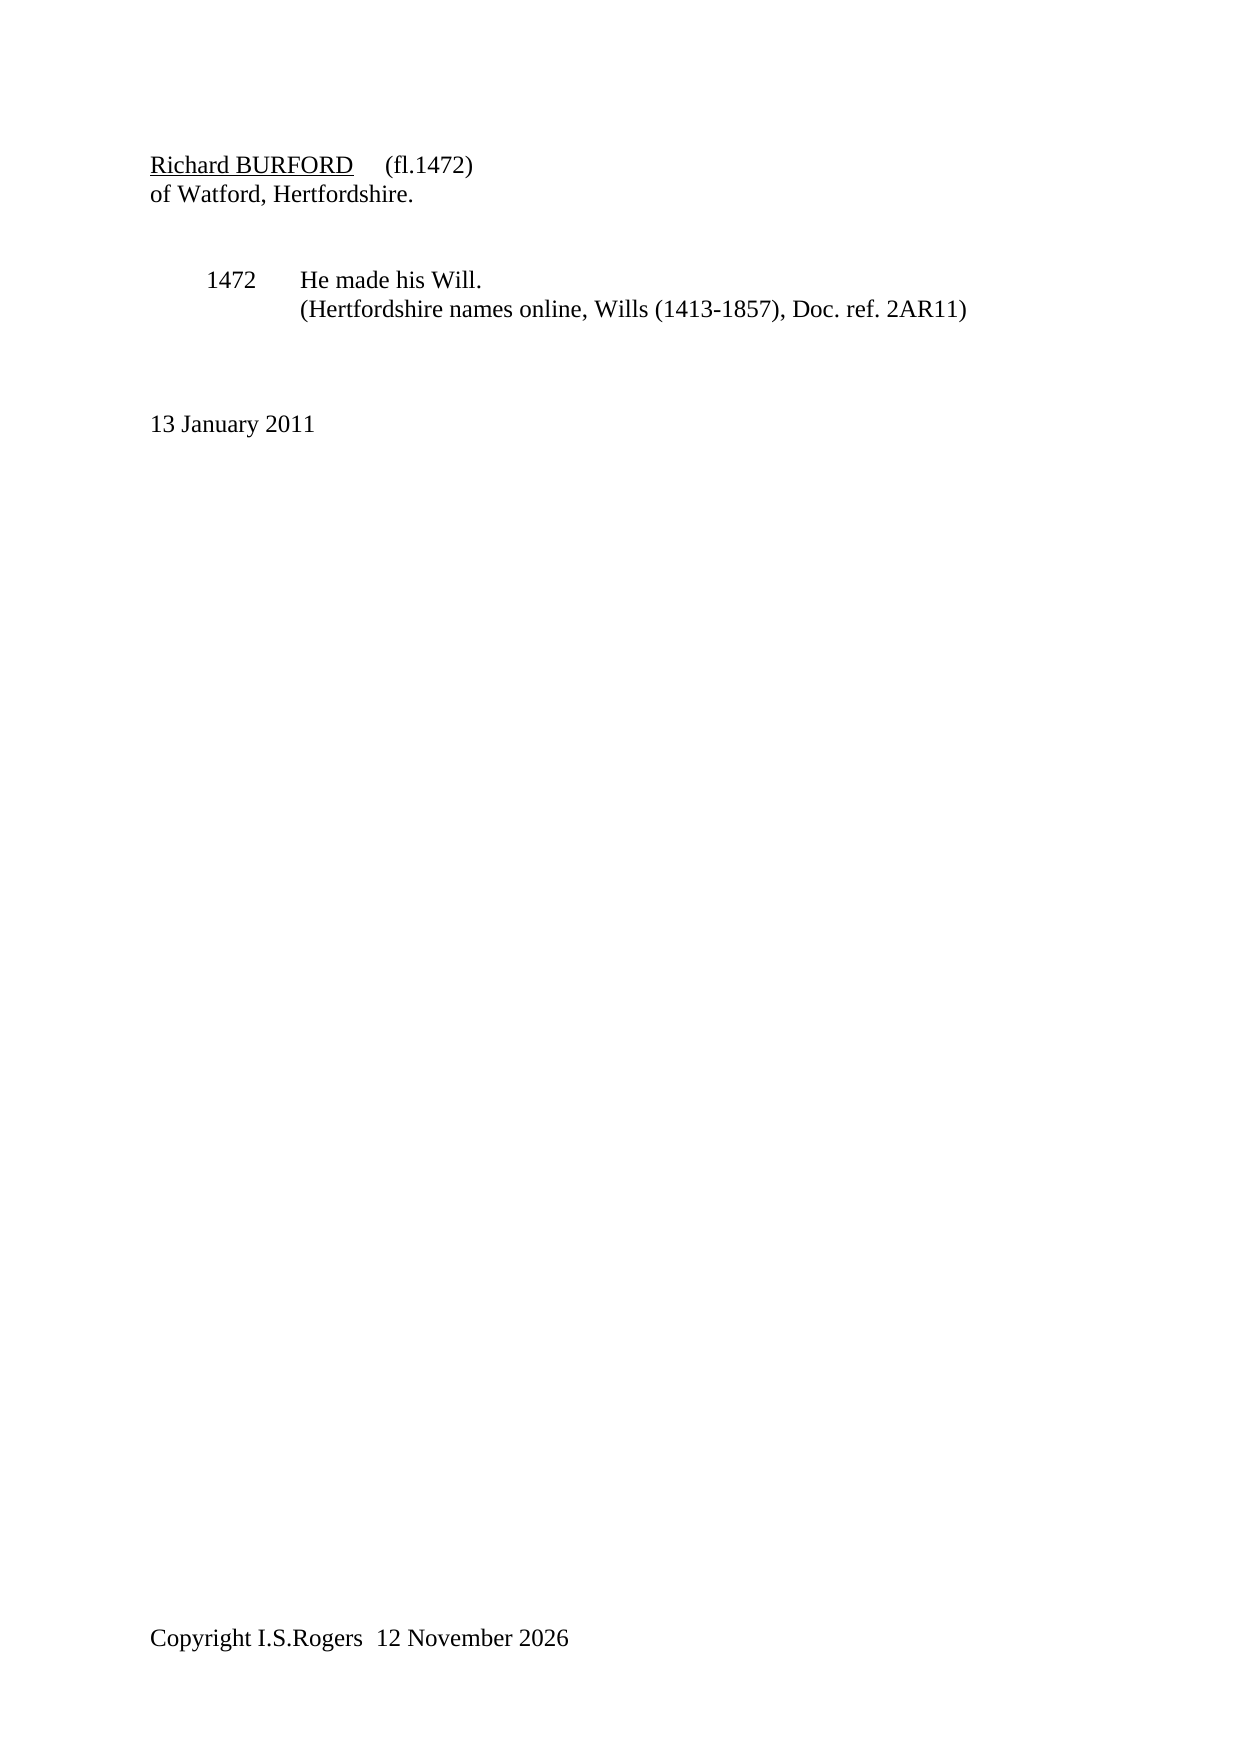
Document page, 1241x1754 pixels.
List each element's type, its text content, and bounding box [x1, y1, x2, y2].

text 1472 He made his Will. [194, 265, 1090, 294]
text (Hertfordshire names online, Wills (1413-1857), Doc. ref. 2AR11) [300, 294, 1090, 322]
text of , Hertfordshire. [150, 179, 1090, 207]
text Richard BURFORD (fl.1472) [150, 150, 1090, 179]
text 13 January 2011 [150, 409, 1090, 437]
